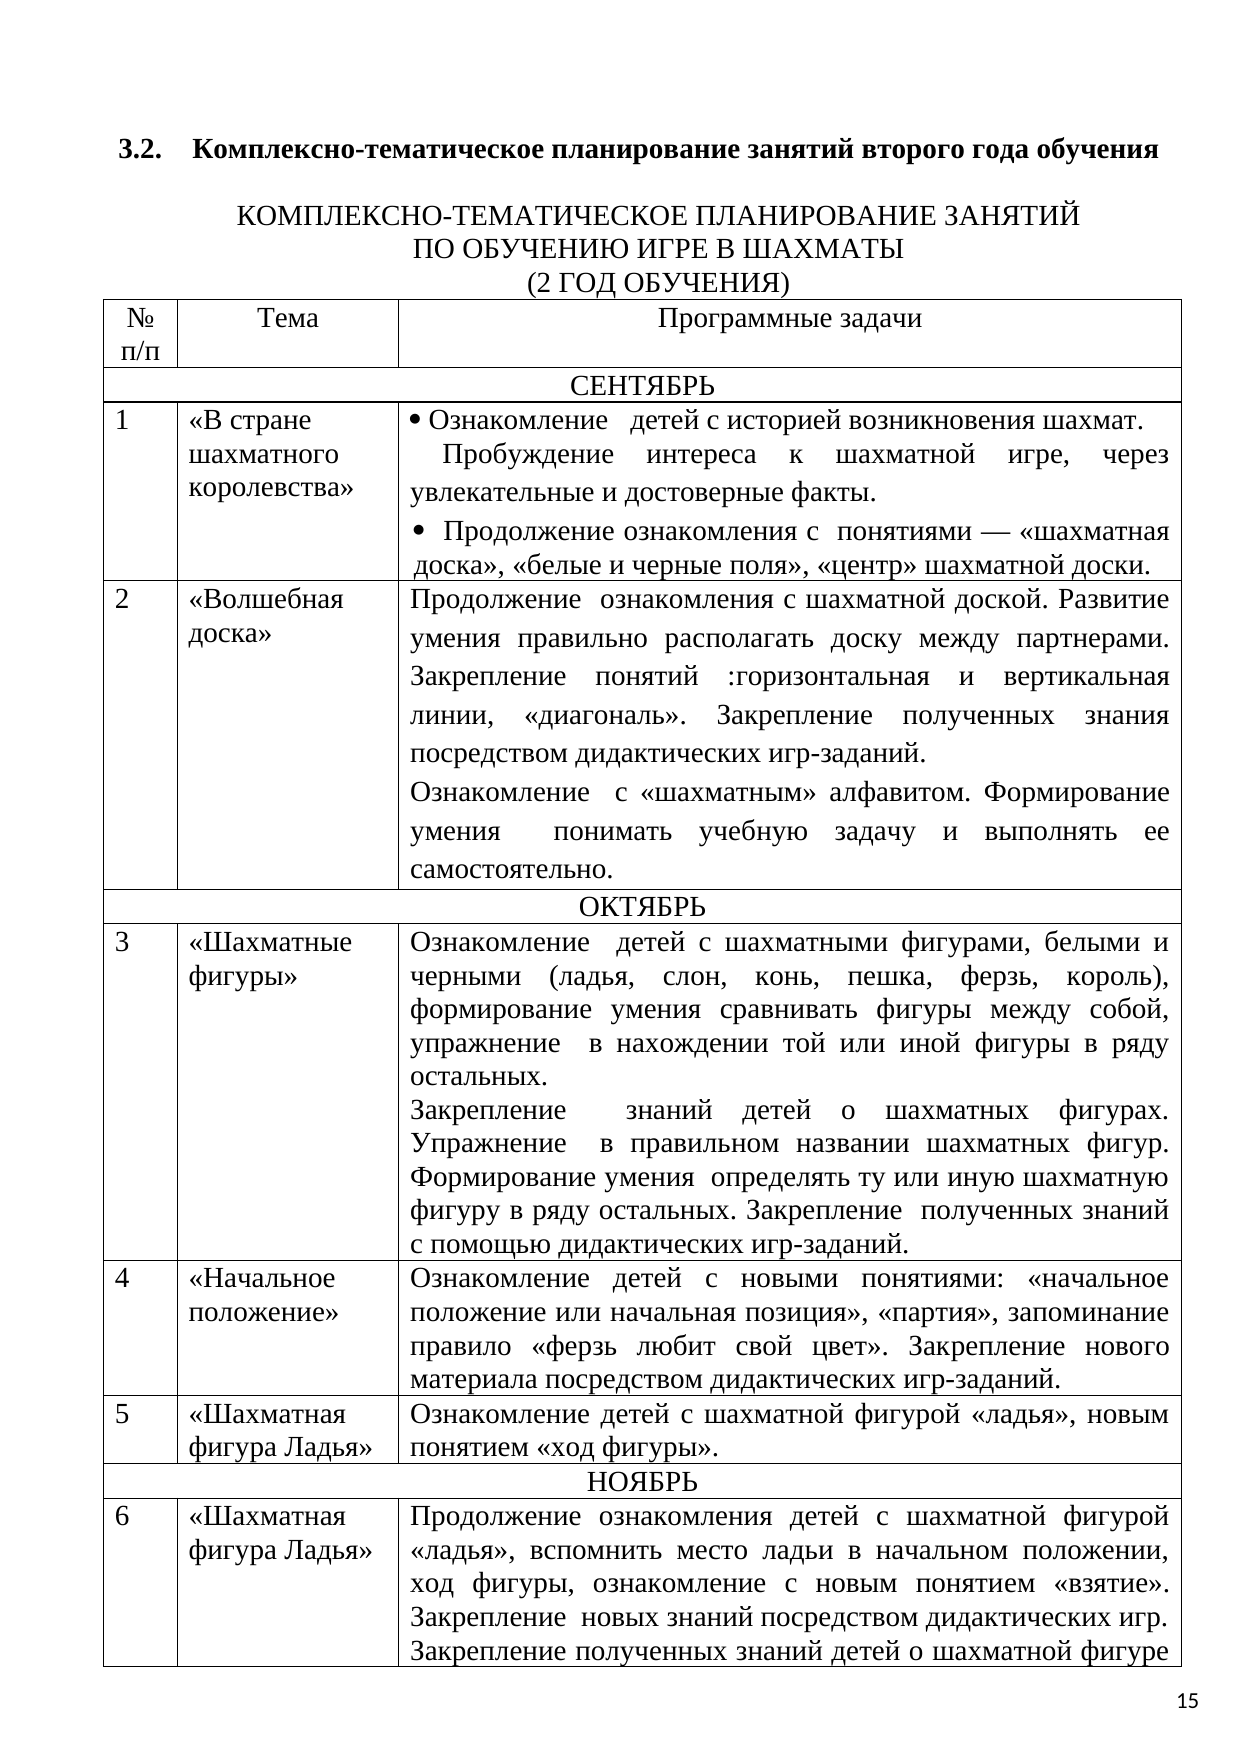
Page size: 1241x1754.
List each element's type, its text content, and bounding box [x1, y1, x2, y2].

table_cell 5 [104, 1396, 177, 1463]
table_cell ОКТЯБРЬ [104, 890, 1181, 923]
table_cell «Волшебная доска» [178, 581, 398, 888]
table_header № п/п [104, 300, 177, 367]
table_cell 3 [104, 924, 177, 1259]
text КОМПЛЕКСНО-ТЕМАТИЧЕСКОЕ ПЛАНИРОВАНИЕ ЗАНЯТИЙ [118, 198, 1199, 232]
table_cell Ознакомление детей с шахматными фигурами, белыми и черными (ладья, слон, конь, пешка, ферзь, король), формирование умения сравнивать фигуры между собой, упражнение в нахождении той или иной фигуры в ряду остальных. Закрепление знаний детей о шахматных фигурах. Упражнение в правильном названии шахматных фигур. Формирование умения определять ту или иную шахматную фигуру в ряду остальных. Закрепление полученных знаний с помощью дидактических игр-заданий. [399, 924, 1181, 1259]
table_cell 2 [104, 581, 177, 888]
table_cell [178, 1499, 398, 1666]
table_cell «В стране шахматного королевства» [178, 403, 398, 580]
table_cell Ознакомление детей с шахматной фигурой «ладья», новым понятием «ход фигуры». [399, 1396, 1181, 1463]
list Комплексно-тематическое планирование занятий второго года обучения [118, 131, 1199, 164]
table_cell Продолжение ознакомления с шахматной доской. Развитие умения правильно располагать доску между партнерами. Закрепление понятий :горизонтальная и вертикальная линии, «диагональ». Закрепление полученных знания посредством дидактических игр-заданий. Ознакомление с «шахматным» алфавитом. Формирование умения понимать учебную задачу и выполнять ее самостоятельно. [399, 581, 1181, 888]
text (2 ГОД ОБУЧЕНИЯ) [118, 265, 1199, 299]
table_cell «Шахматная фигура Ладья» [178, 1396, 398, 1463]
table_cell «Начальное положение» [178, 1261, 398, 1395]
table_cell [399, 1499, 1181, 1666]
text ПО ОБУЧЕНИЮ ИГРЕ В ШАХМАТЫ [118, 232, 1199, 265]
table_header Программные задачи [399, 300, 1181, 367]
table_header Тема [178, 300, 398, 367]
table_cell 1 [104, 403, 177, 580]
table_cell Ознакомление детей с новыми понятиями: «начальное положение или начальная позиция», «партия», запоминание правило «ферзь любит свой цвет». Закрепление нового материала посредством дидактических игр-заданий. [399, 1261, 1181, 1395]
table_cell НОЯБРЬ [104, 1464, 1181, 1497]
table_cell 4 [104, 1261, 177, 1395]
table_cell «Шахматные фигуры» [178, 924, 398, 1259]
table_cell СЕНТЯБРЬ [104, 368, 1181, 401]
table_cell 6 [104, 1499, 177, 1666]
table_cell Ознакомление детей с историей возникновения шахмат. Пробуждение интереса к шахматной игре, через увлекательные и достоверные факты. Продолжение ознакомления с понятиями — «шахматная доска», «белые и черные поля», «центр» шахматной доски. [399, 403, 1181, 580]
